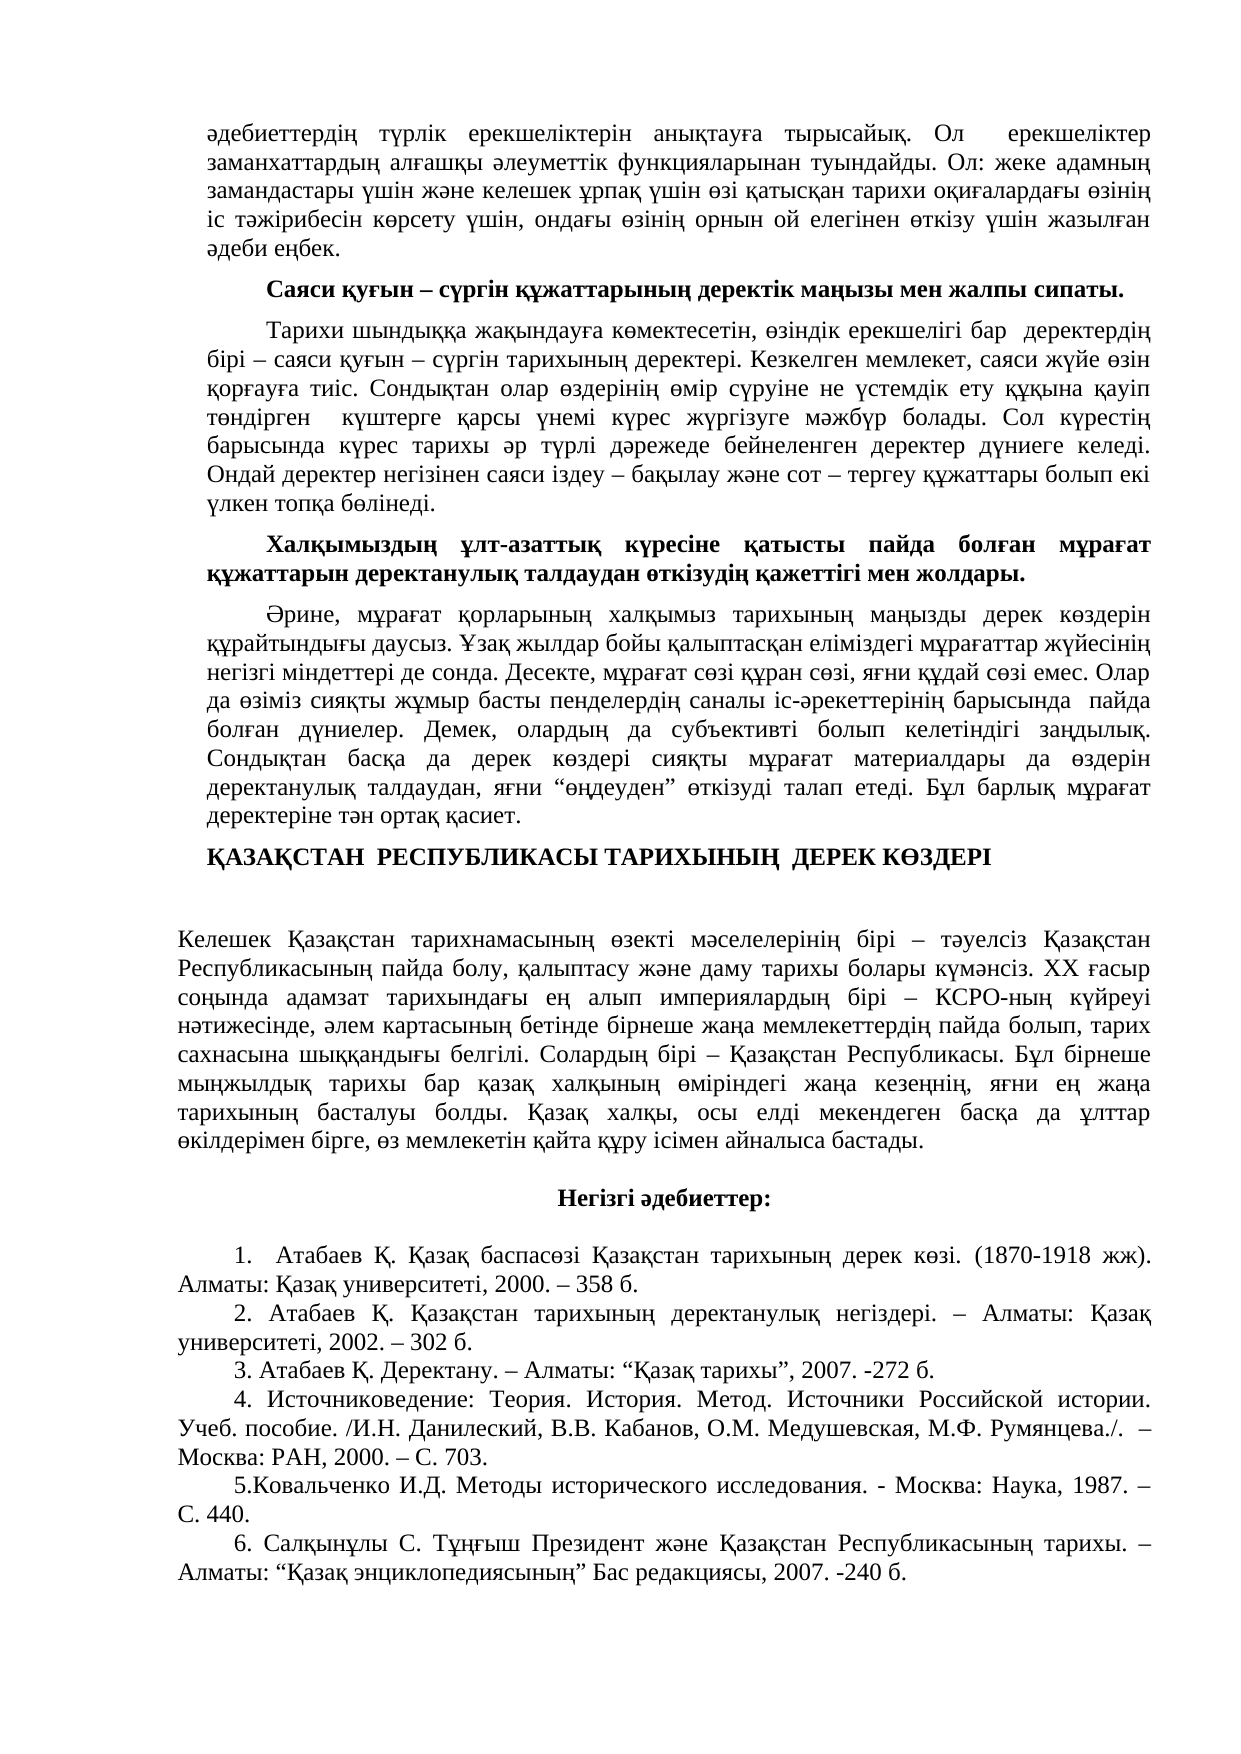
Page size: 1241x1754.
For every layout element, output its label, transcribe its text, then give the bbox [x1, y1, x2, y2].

text Халқымыздың ұлт-азаттық күресіне қатысты пайда болған мұрағат құжаттарын деректанулық талдаудан өткізудің қажеттігі мен жолдары. [207, 529, 1152, 587]
text Негізгі әдебиеттер: [177, 1183, 1152, 1212]
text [207, 118, 1152, 262]
text 1. Атабаев Қ. Қазақ баспасөзі Қазақстан тарихының дерек көзі. (1870-1918 жж). Алматы: Қазақ университеті, 2000. – 358 б. [177, 1241, 1152, 1298]
text Әрине, мұрағат қорларының халқымыз тарихының маңызды дерек көздерін құрайтындығы даусыз. Ұзақ жылдар бойы қалыптасқан еліміздегі мұрағаттар жүйесінің негізгі міндеттері де сонда. Десекте, мұрағат сөзі құран сөзі, яғни құдай сөзі емес. Олар да өзіміз сияқты жұмыр басты пенделердің саналы іс-әрекеттерінің барысында пайда болған дүниелер. Демек, олардың да субъективті болып келетіндігі заңдылық. Сондықтан басқа да дерек көздері сияқты мұрағат материалдары да өздерін деректанулық талдаудан, яғни “өңдеуден” өткізуді талап етеді. Бұл барлық мұрағат деректеріне тән ортақ қасиет. [207, 599, 1152, 829]
text 2. Атабаев Қ. Қазақстан тарихының деректанулық негіздері. – Алматы: Қазақ университеті, 2002. – 302 б. [177, 1298, 1152, 1356]
text 6. Салқынұлы С. Тұңғыш Президент және Қазақстан Республикасының тарихы. – Алматы: “Қазақ энциклопедиясының” Бас редакциясы, 2007. -240 б. [177, 1528, 1152, 1586]
text Тарихи шындыққа жақындауға көмектесетін, өзіндік ерекшелігі бар деректердің бірі – саяси қуғын – сүргін тарихының деректері. Кезкелген мемлекет, саяси жүйе өзін қорғауға тиіс. Сондықтан олар өздерінің өмір сүруіне не үстемдік ету құқына қауіп төндірген күштерге қарсы үнемі күрес жүргізуге мәжбүр болады. Сол күрестің барысында күрес тарихы әр түрлі дәрежеде бейнеленген деректер дүниеге келеді. Ондай деректер негізінен саяси іздеу – бақылау және сот – тергеу құжаттары болып екі үлкен топқа бөлінеді. [207, 316, 1152, 517]
text 4. Источниковедение: Теория. История. Метод. Источники Российской истории. Учеб. пособие. /И.Н. Данилеский, В.В. Кабанов, О.М. Медушевская, М.Ф. Румянцева./. – Москва: РАН, 2000. – С. 703. [177, 1384, 1152, 1471]
text Саяси қуғын – сүргін құжаттарының деректік маңызы мен жалпы сипаты. [207, 274, 1152, 303]
text 3. Атабаев Қ. Деректану. – Алматы: “Қазақ тарихы”, 2007. -272 б. [177, 1356, 1152, 1384]
text Келешек Қазақстан тарихнамасының өзекті мәселелерінің бірі – тәуелсіз Қазақстан Республикасының пайда болу, қалыптасу және даму тарихы болары күмәнсіз. ХХ ғасыр соңында адамзат тарихындағы ең алып империялардың бірі – КСРО-ның күйреуі нәтижесінде, әлем картасының бетінде бірнеше жаңа мемлекеттердің пайда болып, тарих сахнасына шыққандығы белгілі. Солардың бірі – Қазақстан Республикасы. Бұл бірнеше мыңжылдық тарихы бар қазақ халқының өміріндегі жаңа кезеңнің, яғни ең жаңа тарихының басталуы болды. Қазақ халқы, осы елді мекендеген басқа да ұлттар өкілдерімен бірге, өз мемлекетін қайта құру ісімен айналыса бастады. [177, 924, 1152, 1154]
text 5.Ковальченко И.Д. Методы исторического исследования. - Москва: Наука, 1987. – С. 440. [177, 1471, 1152, 1528]
text ҚАЗАҚСТАН РЕСПУБЛИКАСЫ ТАРИХЫНЫҢ ДЕРЕК КӨЗДЕРІ [207, 842, 1152, 871]
